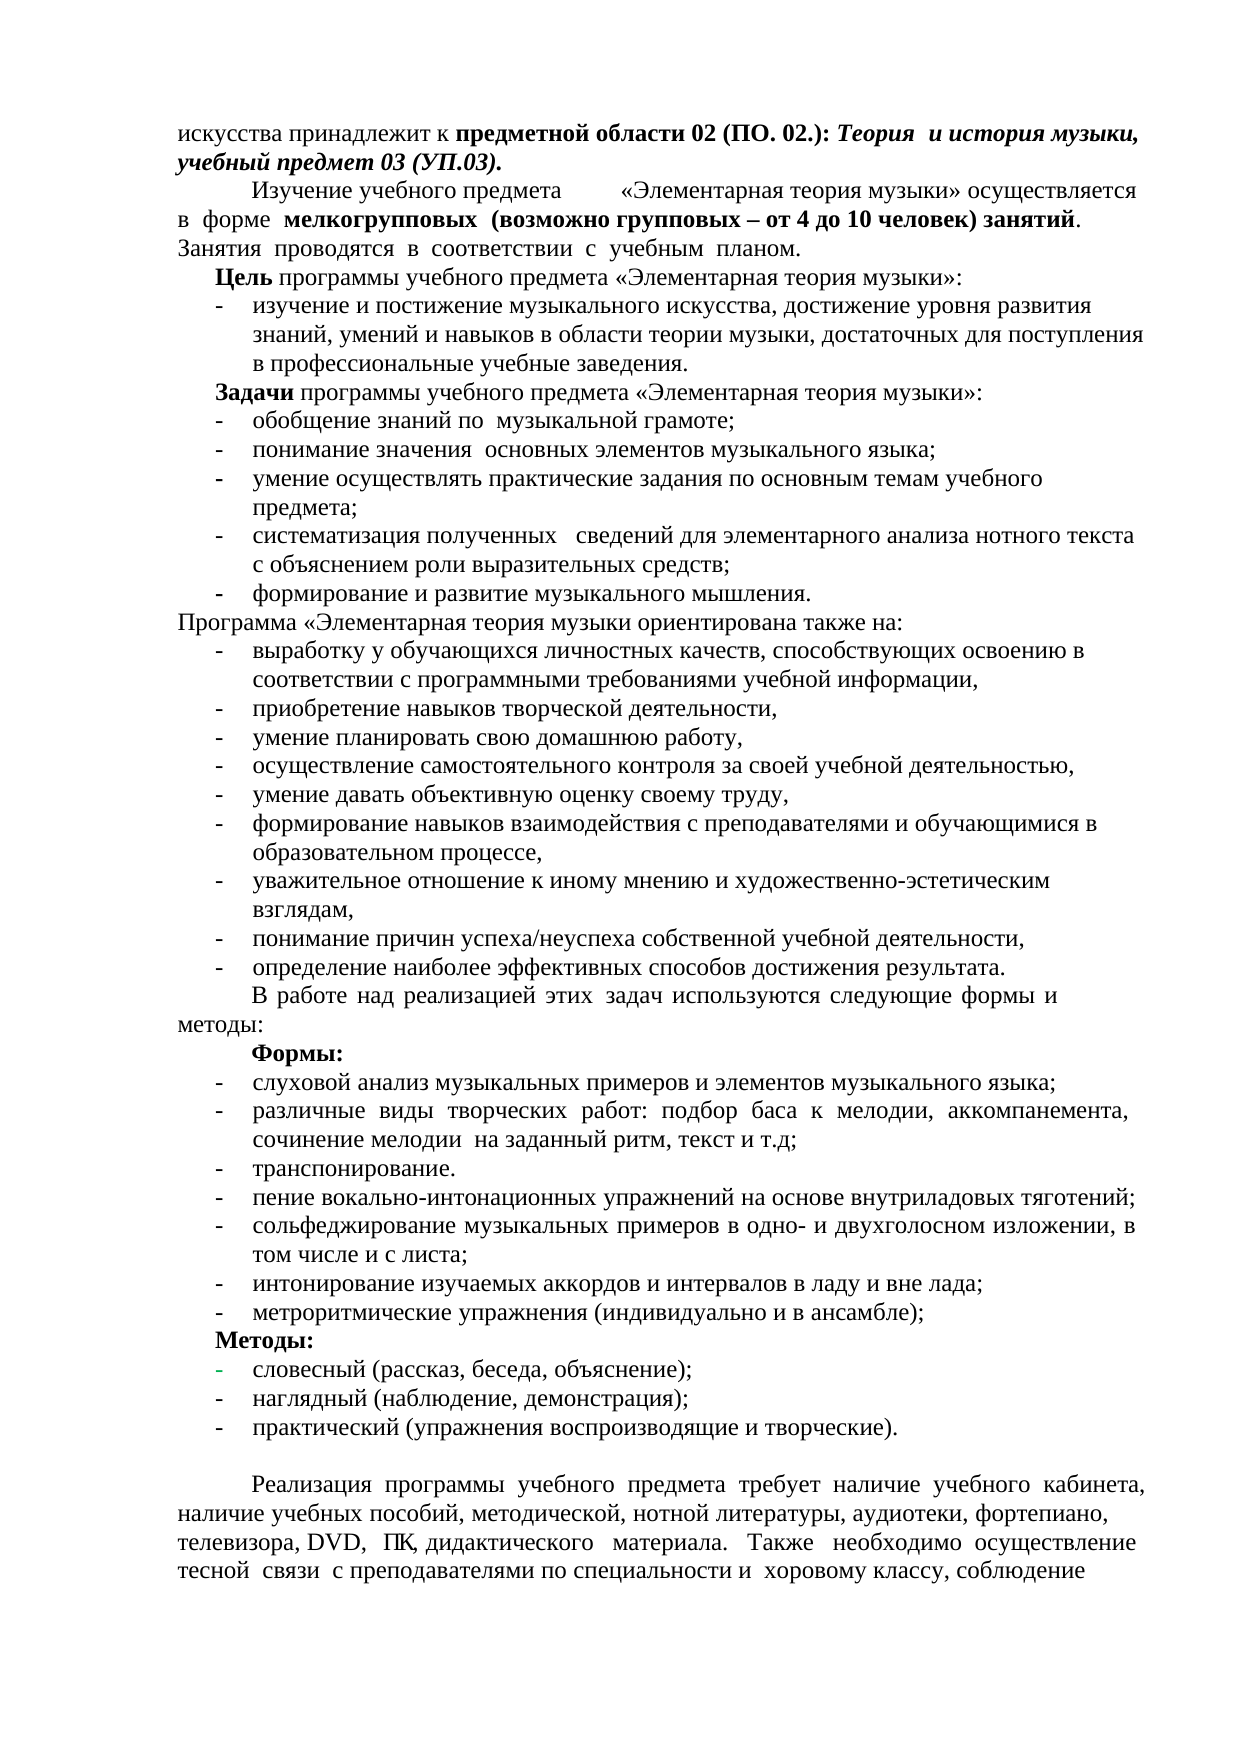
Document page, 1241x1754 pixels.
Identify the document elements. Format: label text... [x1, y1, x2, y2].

list изучение и постижение музыкального искусства, достижение уровня развития знаний, умений и навыков в области теории музыки, достаточных для поступления в профессиональные учебные заведения. [215, 291, 1152, 377]
text Задачи программы учебного предмета «Элементарная теория музыки»: [177, 377, 1152, 406]
list пение вокально-интонационных упражнений на основе внутриладовых тяготений; [215, 1182, 1152, 1211]
list приобретение навыков творческой деятельности, [215, 693, 1152, 722]
text Цель программы учебного предмета «Элементарная теория музыки»: [177, 262, 1152, 291]
list интонирование изучаемых аккордов и интервалов в ладу и вне лада; [215, 1268, 1152, 1297]
list осуществление самостоятельного контроля за своей учебной деятельностью, [215, 751, 1152, 779]
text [177, 1469, 1152, 1584]
list формирование навыков взаимодействия с преподавателями и обучающимися в образовательном процессе, [215, 808, 1152, 866]
list сольфеджирование музыкальных примеров в одно- и двухголосном изложении, в том числе и с листа; [215, 1211, 1152, 1268]
list умение осуществлять практические задания по основным темам учебного предмета; [215, 463, 1152, 521]
list словесный (рассказ, беседа, объяснение); [215, 1354, 1152, 1383]
list умение планировать свою домашнюю работу, [215, 722, 1152, 751]
list метроритмические упражнения (индивидуально и в ансамбле); [215, 1297, 1152, 1326]
list транспонирование. [215, 1153, 1152, 1182]
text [177, 118, 1152, 176]
list выработку у обучающихся личностных качеств, способствующих освоению в соответствии с программными требованиями учебной информации, [215, 636, 1152, 693]
text Формы: [177, 1038, 1152, 1067]
list наглядный (наблюдение, демонстрация); [215, 1383, 1152, 1412]
list понимание причин успеха/неуспеха собственной учебной деятельности, [215, 923, 1152, 952]
list различные виды творческих работ: подбор баса к мелодии, аккомпанемента, сочинение мелодии на заданный ритм, текст и т.д; [215, 1096, 1152, 1153]
list практический (упражнения воспроизводящие и творческие). [215, 1412, 1152, 1441]
text Методы: [177, 1326, 1152, 1354]
list определение наиболее эффективных способов достижения результата. [215, 952, 1152, 981]
list понимание значения основных элементов музыкального языка; [215, 434, 1152, 463]
text Программа «Элементарная теория музыки ориентирована также на: [177, 607, 1152, 636]
list слуховой анализ музыкальных примеров и элементов музыкального языка; [215, 1067, 1152, 1096]
list систематизация полученных сведений для элементарного анализа нотного текста с объяснением роли выразительных средств; [215, 521, 1152, 578]
text В работе над реализацией этих задач используются следующие формы и методы: [177, 981, 1152, 1038]
list формирование и развитие музыкального мышления. [215, 578, 1152, 607]
list умение давать объективную оценку своему труду, [215, 779, 1152, 808]
list обобщение знаний по музыкальной грамоте; [215, 406, 1152, 434]
list уважительное отношение к иному мнению и художественно-эстетическим взглядам, [215, 866, 1152, 923]
text Изучение учебного предмета «Элементарная теория музыки» осуществляется в форме мелкогрупповых (возможно групповых – от 4 до 10 человек) занятий. Занятия проводятся в соответствии с учебным планом. [177, 176, 1152, 262]
